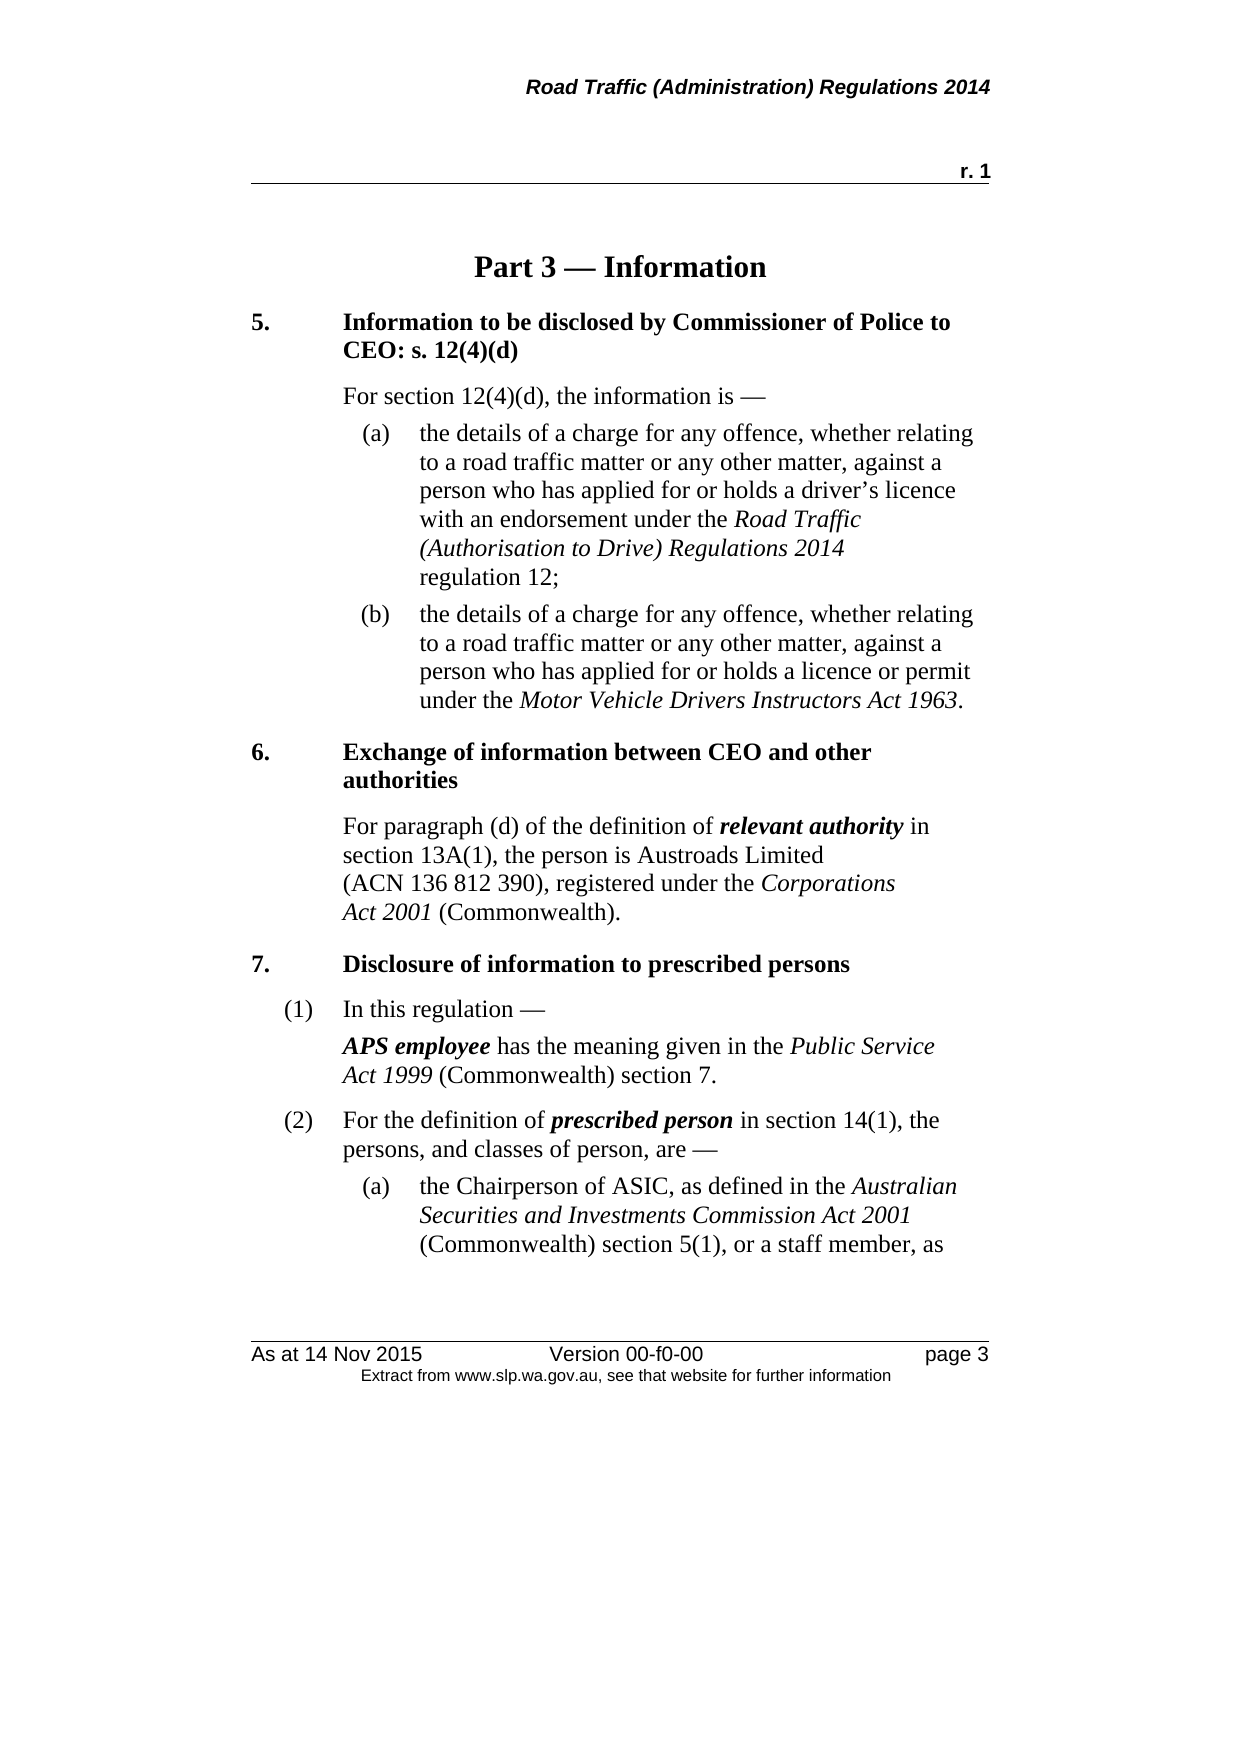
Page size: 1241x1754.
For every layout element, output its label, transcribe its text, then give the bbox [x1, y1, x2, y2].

text (b) the details of a charge for any offence, whether relating to a road traffic matter or any other matter, against a person who has applied for or holds a licence or permit under the Motor Vehicle Drivers Instructors Act 1963. [251, 599, 989, 714]
text For paragraph (d) of the definition of relevant authority in section 13A(1), the person is Austroads Limited (ACN 136 812 390), registered under the Corporations Act 2001 (Commonwealth). [251, 811, 989, 926]
text For section 12(4)(d), the information is — [251, 381, 989, 410]
text APS employee has the meaning given in the Public Service Act 1999 (Commonwealth) section 7. [251, 1031, 989, 1089]
text (2) For the definition of prescribed person in section 14(1), the persons, and classes of person, are — [251, 1106, 989, 1163]
text (a) the details of a charge for any offence, whether relating to a road traffic matter or any other matter, against a person who has applied for or holds a driver’s licence with an endorsement under the Road Traffic (Authorisation to Drive) Regulations 2014 regulation 12; [251, 418, 989, 591]
subtitle 5. Information to be disclosed by Commissioner of Police to CEO: s. 12(4)(d) [251, 307, 989, 364]
text (1) In this regulation — [251, 994, 989, 1023]
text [251, 1171, 989, 1258]
subtitle 6. Exchange of information between CEO and other authorities [251, 737, 989, 794]
subtitle Part 3 — Information [251, 248, 989, 284]
subtitle 7. Disclosure of information to prescribed persons [251, 949, 989, 978]
